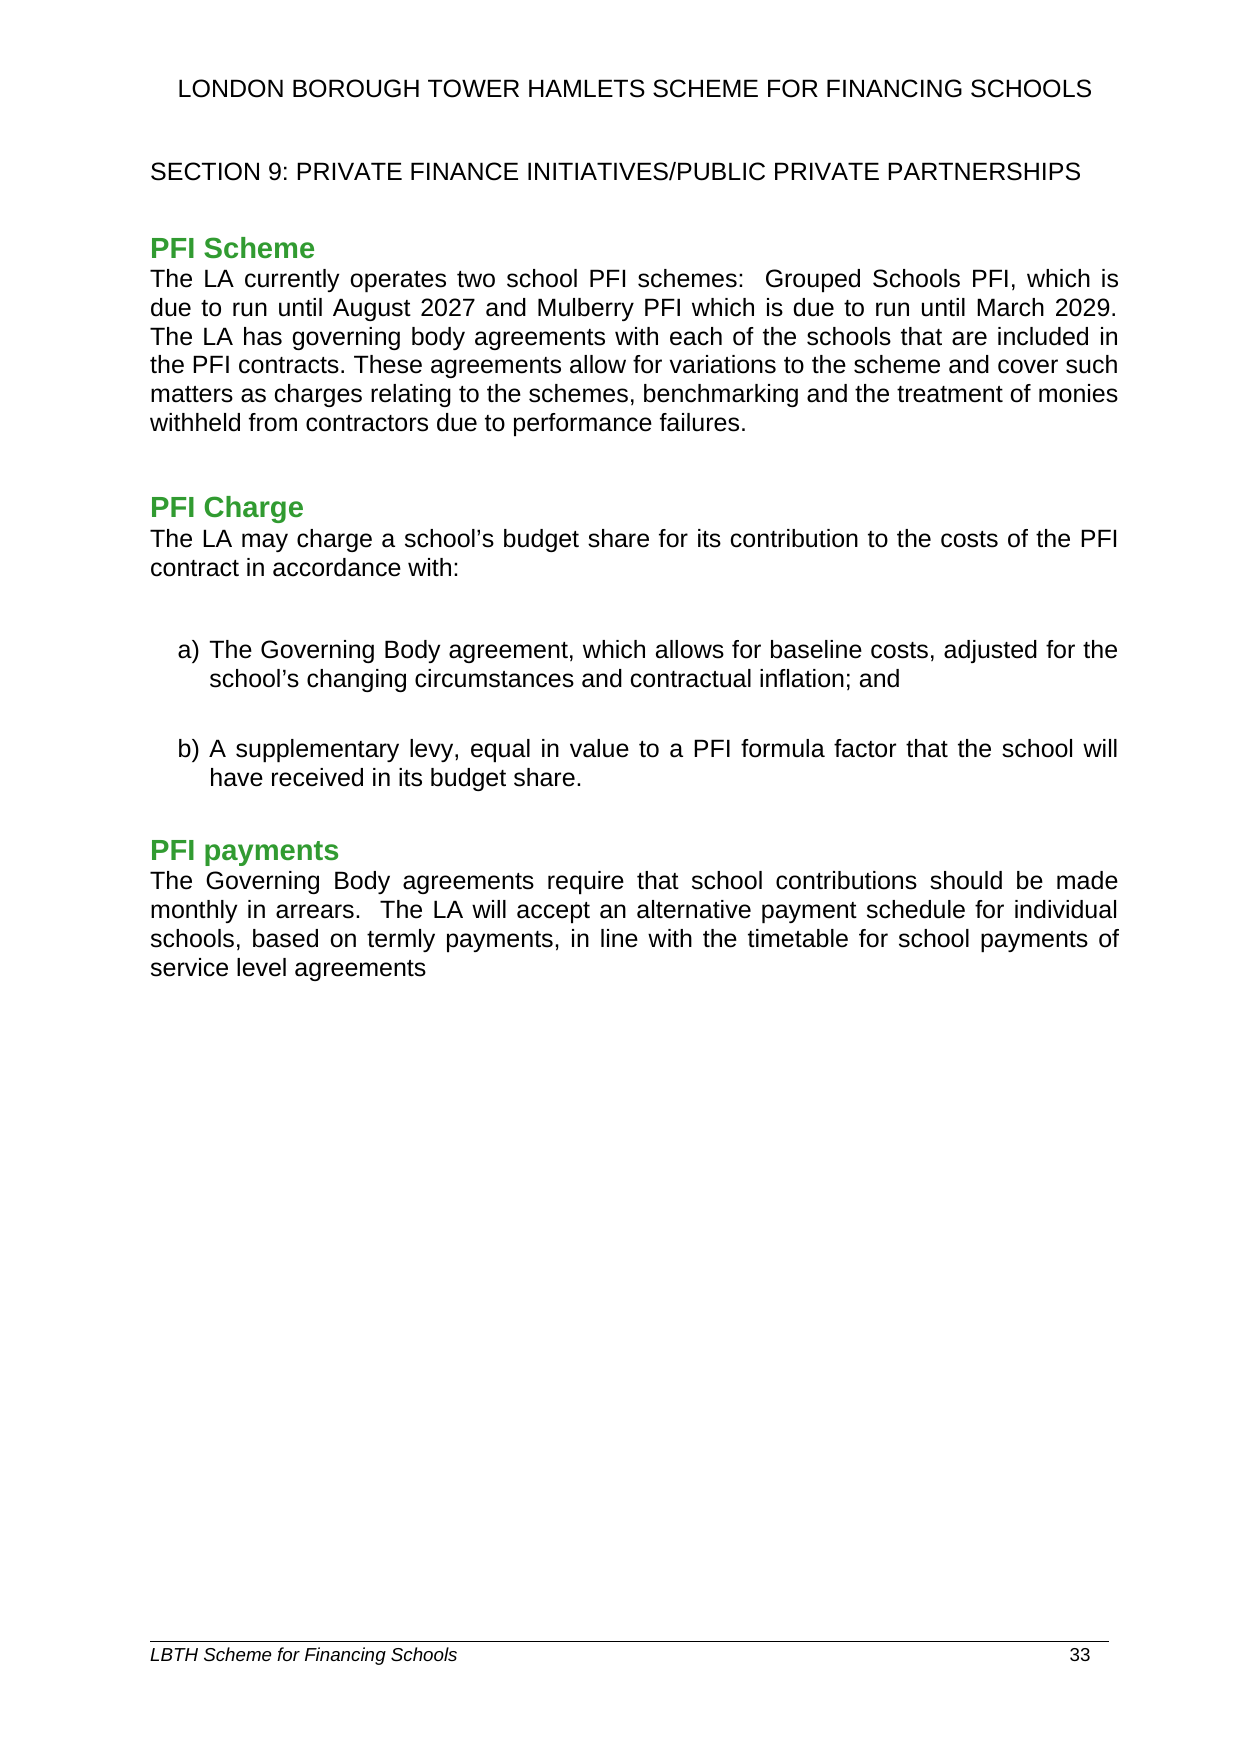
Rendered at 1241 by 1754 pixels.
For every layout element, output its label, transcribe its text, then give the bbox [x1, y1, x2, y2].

text The LA currently operates two school PFI schemes: Grouped Schools PFI, which is due to run until August 2027 and Mulberry PFI which is due to run until March 2029. The LA has governing body agreements with each of the schools that are included in the PFI contracts. These agreements allow for variations to the scheme and cover such matters as charges relating to the schemes, benchmarking and the treatment of monies withheld from contractors due to performance failures. [150, 264, 1120, 437]
subtitle PFI Scheme [150, 231, 1120, 264]
subtitle PFI Charge [150, 491, 1120, 524]
list A supplementary levy, equal in value to a PFI formula factor that the school will have received in its budget share. [177, 734, 1120, 792]
text The LA may charge a school’s budget share for its contribution to the costs of the PFI contract in accordance with: [150, 524, 1120, 582]
text The Governing Body agreements require that school contributions should be made monthly in arrears. The LA will accept an alternative payment schedule for individual schools, based on termly payments, in line with the timetable for school payments of service level agreements [150, 866, 1120, 981]
subtitle SECTION 9: PRIVATE FINANCE INITIATIVES/PUBLIC PRIVATE PARTNERSHIPS [150, 157, 1120, 185]
list The Governing Body agreement, which allows for baseline costs, adjusted for the school’s changing circumstances and contractual inflation; and [177, 635, 1120, 693]
subtitle PFI payments [150, 833, 1120, 866]
